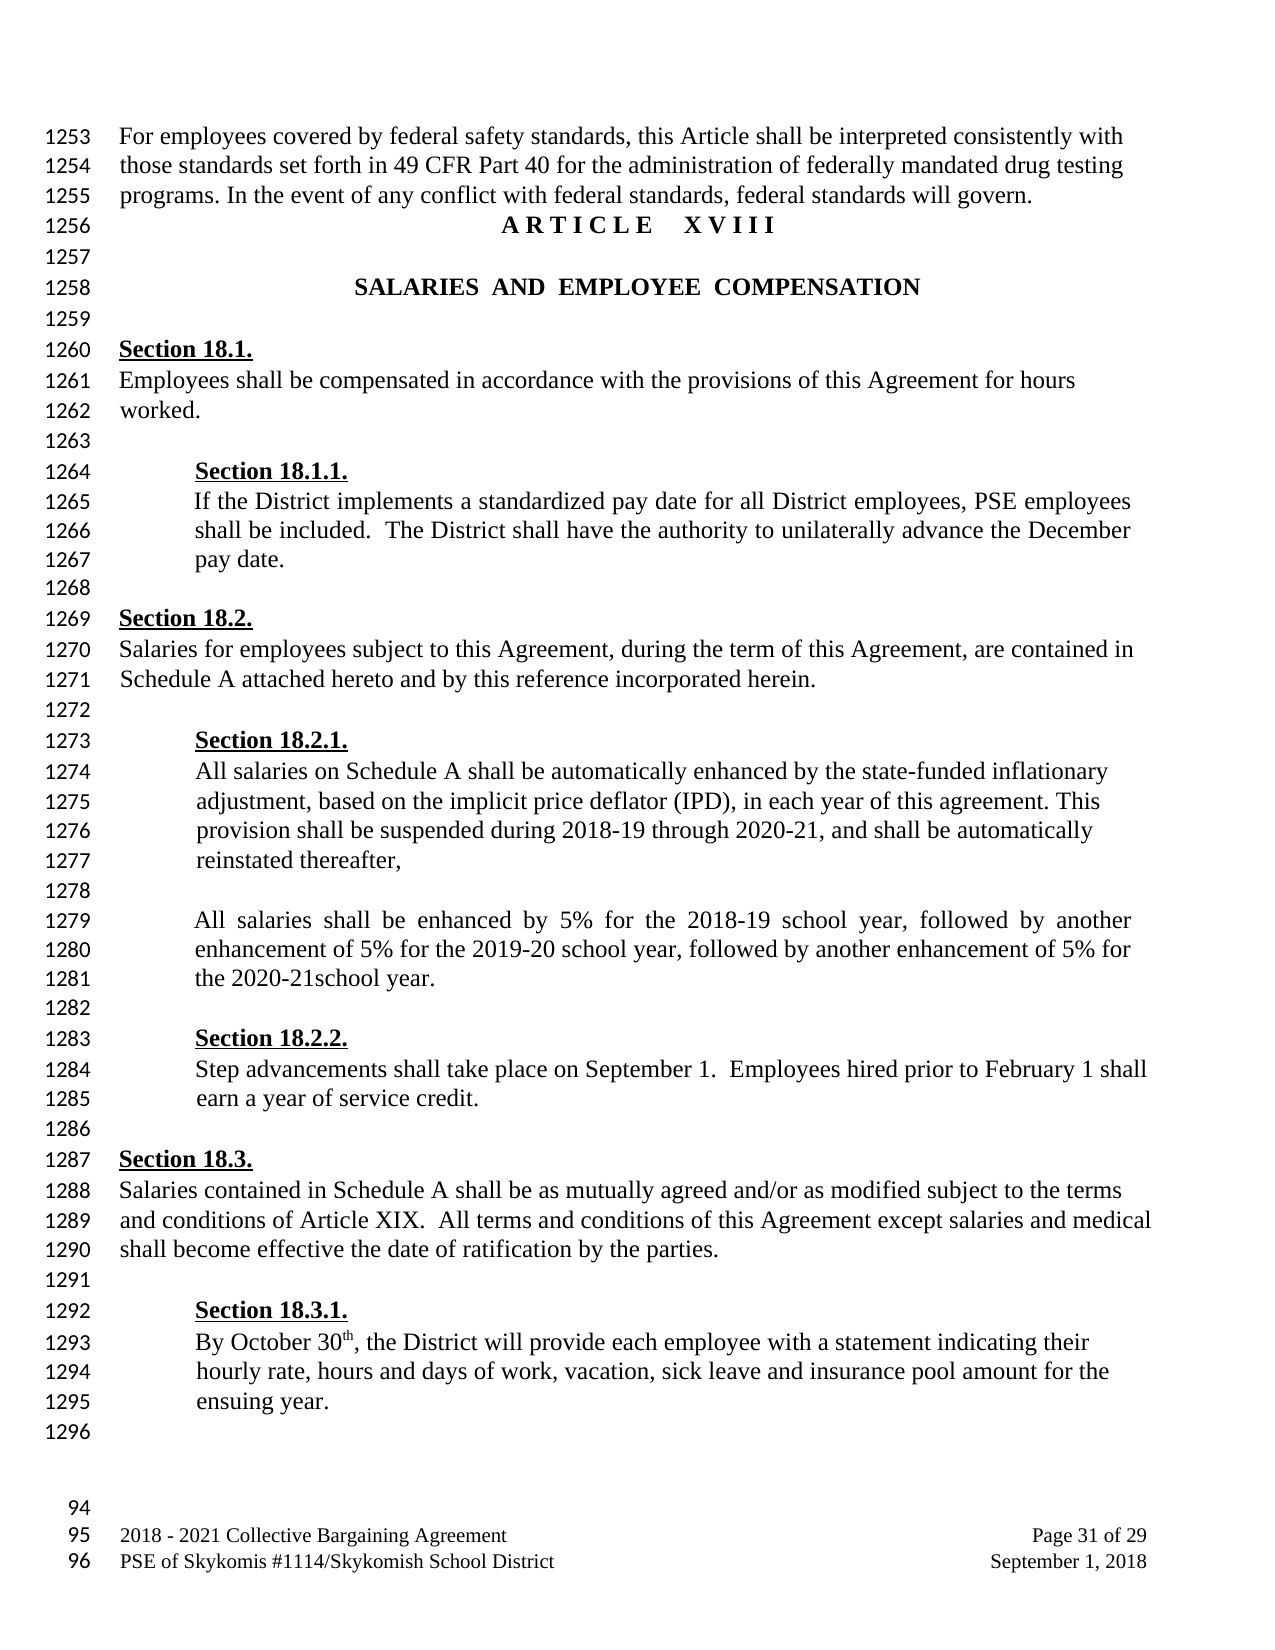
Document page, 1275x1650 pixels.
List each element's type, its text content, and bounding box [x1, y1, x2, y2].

text Section 18.2. [118, 603, 1152, 632]
text Step advancements shall take place on September 1. Employees hired prior to February 1 shall earn a year of service credit. [195, 1054, 1152, 1112]
text Section 18.2.2. [195, 1023, 1152, 1051]
text Section 18.2.1. [195, 725, 1152, 754]
text By October 30th, the District will provide each employee with a statement indicating their hourly rate, hours and days of work, vacation, sick leave and insurance pool amount for the ensuing year. [195, 1327, 1152, 1414]
text Section 18.3.1. [195, 1296, 1152, 1324]
text All salaries shall be enhanced by 5% for the 2018-19 school year, followed by another enhancement of 5% for the 2019-20 school year, followed by another enhancement of 5% for the 2020-21school year. [193, 906, 1132, 992]
subtitle SALARIES AND EMPLOYEE COMPENSATION [124, 272, 1150, 301]
text Section 18.1. [118, 334, 1152, 363]
text Section 18.3. [118, 1144, 1152, 1173]
text Section 18.1.1. [195, 456, 1152, 485]
text Salaries for employees subject to this Agreement, during the term of this Agreement, are contained in Schedule A attached hereto and by this reference incorporated herein. [118, 634, 1152, 693]
text For employees covered by federal safety standards, this Article shall be interpreted consistently with those standards set forth in 49 CFR Part 40 for the administration of federally mandated drug testing programs. In the event of any conflict with federal standards, federal standards will govern. [118, 121, 1152, 209]
text All salaries on Schedule A shall be automatically enhanced by the state-funded inflationary adjustment, based on the implicit price deflator (IPD), in each year of this agreement. This provision shall be suspended during 2018-19 through 2020-21, and shall be automatically reinstated thereafter, [195, 756, 1152, 874]
text A R T I C L E X V I I I [124, 210, 1151, 239]
text Salaries contained in Schedule A shall be as mutually agreed and/or as modified subject to the terms and conditions of Article XIX. All terms and conditions of this Agreement except salaries and medical shall become effective the date of ratification by the parties. [118, 1175, 1152, 1263]
text If the District implements a standardized pay date for all District employees, PSE employees shall be included. The District shall have the authority to unilaterally advance the December pay date. [193, 487, 1132, 572]
text Employees shall be compensated in accordance with the provisions of this Agreement for hours worked. [118, 365, 1152, 424]
